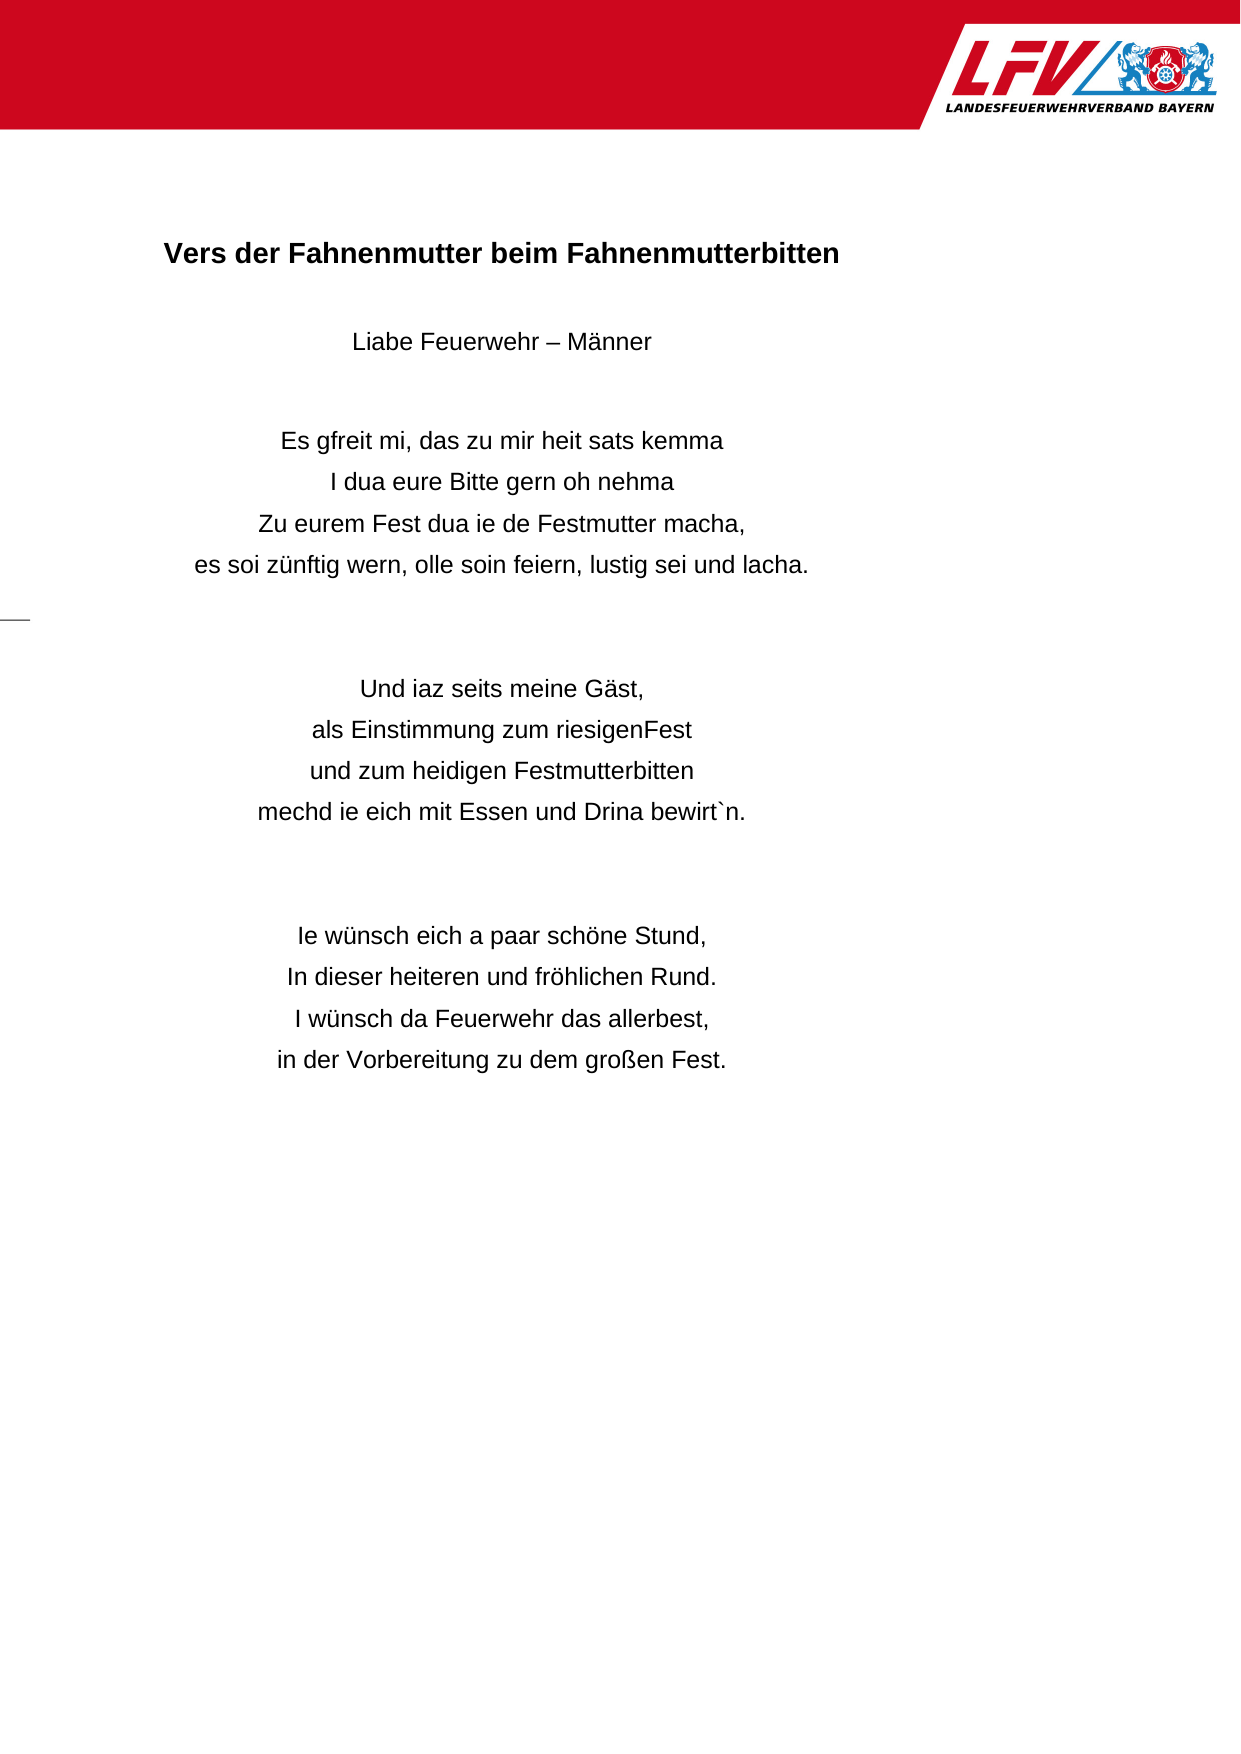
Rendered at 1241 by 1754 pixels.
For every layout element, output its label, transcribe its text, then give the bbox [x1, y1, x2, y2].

subtitle Vers der Fahnenmutter beim Fahnenmutterbitten [148, 236, 856, 270]
text in der Vorbereitung zu dem großen Fest. [148, 1045, 856, 1073]
text Zu eurem Fest dua ie de Festmutter macha, [148, 508, 856, 537]
text es soi zünftig wern, olle soin feiern, lustig sei und lacha. [148, 550, 856, 578]
text Ie wünsch eich a paar schöne Stund, [148, 921, 856, 950]
text mechd ie eich mit Essen und Drina bewirt`n. [148, 797, 856, 826]
text und zum heidigen Festmutterbitten [148, 756, 856, 785]
text I wünsch da Feuerwehr das allerbest, [148, 1003, 856, 1032]
text Und iaz seits meine Gäst, [148, 673, 856, 702]
text als Einstimmung zum riesigenFest [148, 715, 856, 743]
text Es gfreit mi, das zu mir heit sats kemma [148, 426, 856, 455]
subtitle Liabe Feuerwehr – Männer [148, 327, 856, 356]
text I dua eure Bitte gern oh nehma [148, 467, 856, 496]
text In dieser heiteren und fröhlichen Rund. [148, 962, 856, 991]
picture [0, 0, 1241, 1754]
